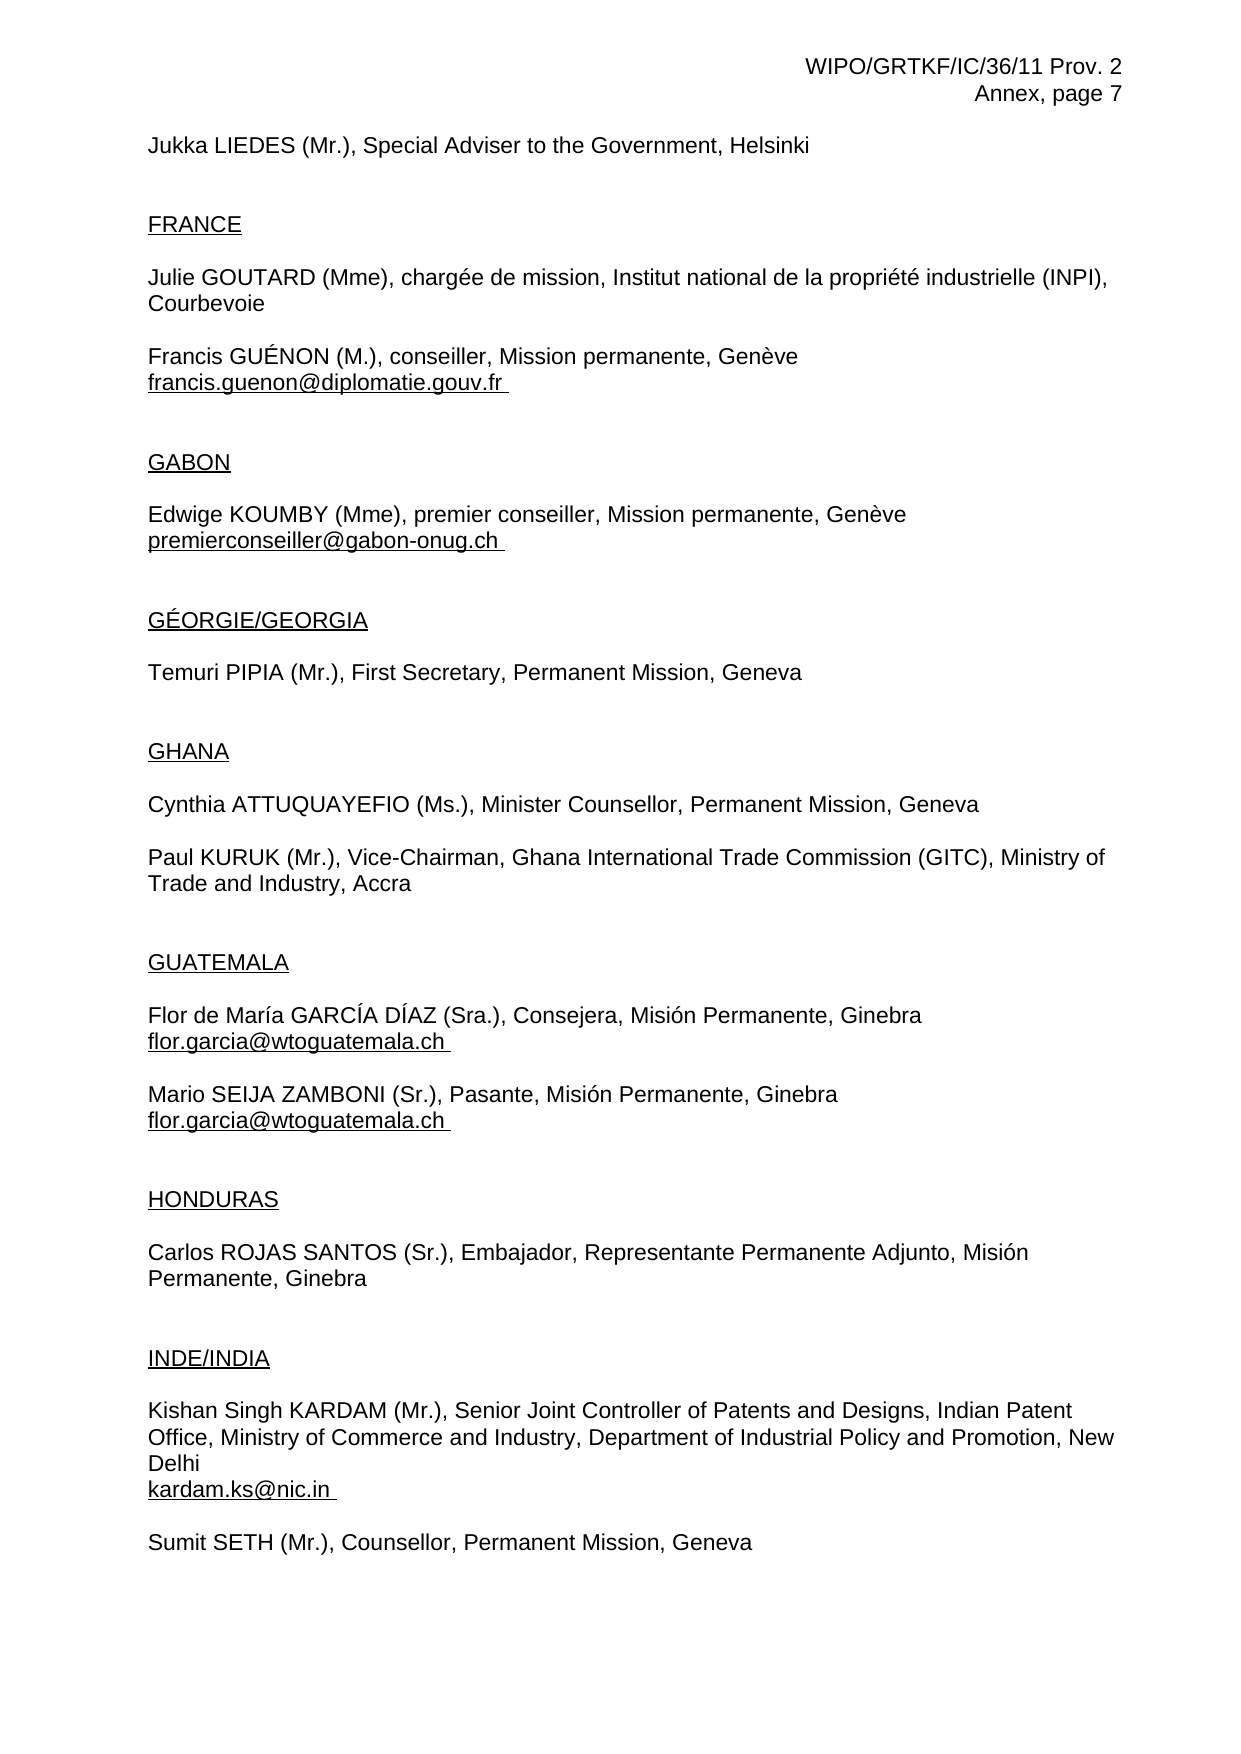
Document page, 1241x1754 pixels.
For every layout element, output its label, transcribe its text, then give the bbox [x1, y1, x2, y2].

text Sumit SETH (Mr.), Counsellor, Permanent Mission, Geneva [148, 1529, 1122, 1555]
text Jukka LIEDES (Mr.), Special Adviser to the Government, Helsinki [148, 132, 1122, 158]
text Edwige KOUMBY (Mme), premier conseiller, Mission permanente, Genève [148, 501, 1122, 527]
text Julie GOUTARD (Mme), chargée de mission, Institut national de la propriété industrielle (INPI), Courbevoie [148, 264, 1122, 317]
text flor.garcia@wtoguatemala.ch [148, 1028, 1122, 1054]
text Carlos ROJAS SANTOS (Sr.), Embajador, Representante Permanente Adjunto, Misión Permanente, Ginebra [148, 1239, 1122, 1292]
text GÉORGIE/GEORGIA [148, 607, 1122, 633]
text Mario SEIJA ZAMBONI (Sr.), Pasante, Misión Permanente, Ginebra [148, 1081, 1122, 1107]
text francis.guenon@diplomatie.gouv.fr [148, 369, 1122, 396]
text GUATEMALA [148, 949, 1122, 976]
text Cynthia ATTUQUAYEFIO (Ms.), Minister Counsellor, Permanent Mission, Geneva [148, 791, 1122, 817]
text INDE/INDIA [148, 1344, 1122, 1371]
text GABON [148, 448, 1122, 475]
text GHANA [148, 738, 1122, 765]
text Flor de María GARCÍA DÍAZ (Sra.), Consejera, Misión Permanente, Ginebra [148, 1002, 1122, 1028]
text flor.garcia@wtoguatemala.ch [148, 1107, 1122, 1134]
text FRANCE [148, 211, 1122, 238]
text Francis GUÉNON (M.), conseiller, Mission permanente, Genève [148, 343, 1122, 369]
text premierconseiller@gabon-onug.ch [148, 527, 1122, 554]
text Kishan Singh KARDAM (Mr.), Senior Joint Controller of Patents and Designs, Indian Patent Office, Ministry of Commerce and Industry, Department of Industrial Policy and Promotion, New Delhi [148, 1397, 1122, 1476]
text HONDURAS [148, 1186, 1122, 1213]
text kardam.ks@nic.in [148, 1476, 1122, 1503]
text Temuri PIPIA (Mr.), First Secretary, Permanent Mission, Geneva [148, 659, 1122, 686]
text Paul KURUK (Mr.), Vice-Chairman, Ghana International Trade Commission (GITC), Ministry of Trade and Industry, Accra [148, 844, 1122, 896]
